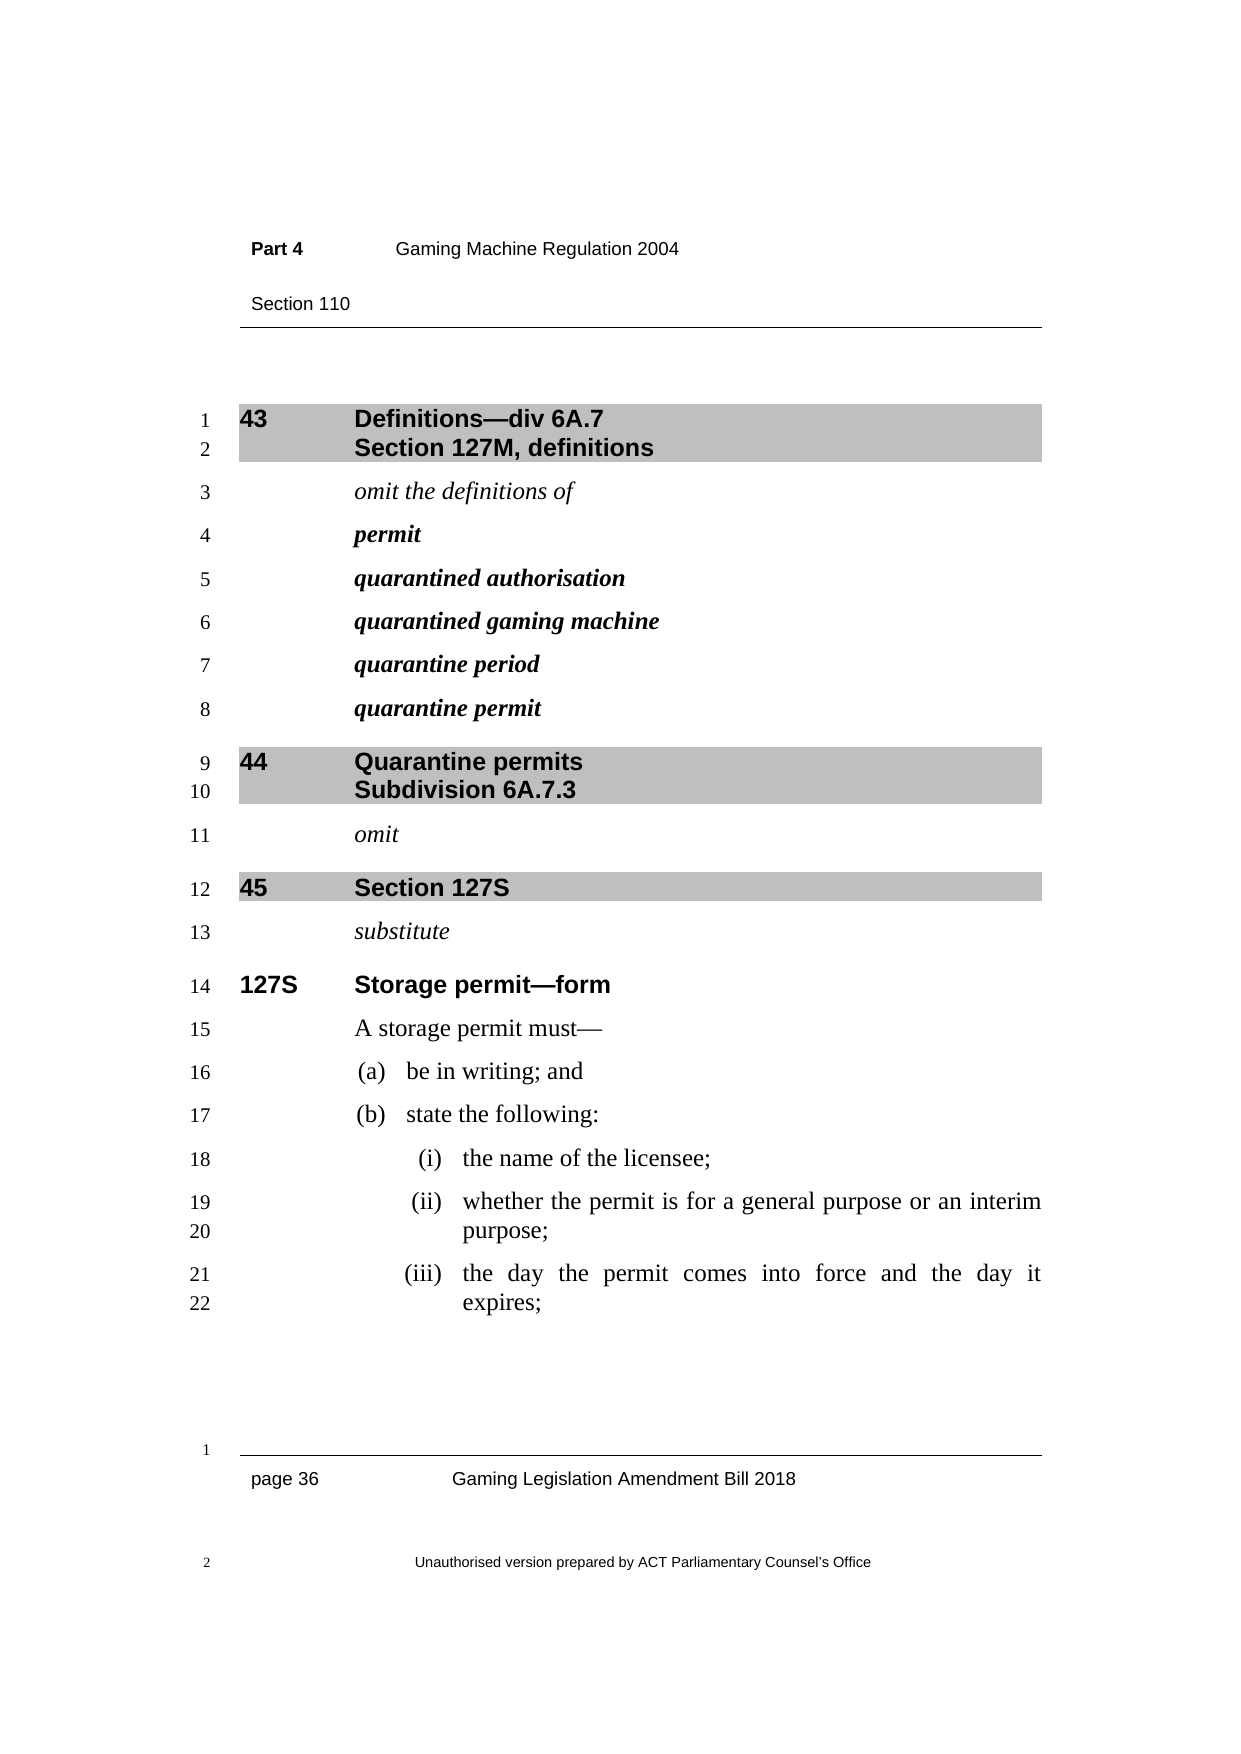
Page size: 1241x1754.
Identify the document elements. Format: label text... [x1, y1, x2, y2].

text (ii) whether the permit is for a general purpose or an interim purpose; [239, 1186, 1042, 1244]
text A storage permit must— [354, 1013, 1042, 1042]
text 43 Definitions—div 6A.7 Section 127M, definitions [239, 404, 1042, 462]
text quarantine period [354, 649, 1042, 678]
text (a) be in writing; and [239, 1056, 1042, 1085]
text permit [354, 519, 1042, 548]
text 44 Quarantine permits Subdivision 6A.7.3 [239, 747, 1042, 804]
text (iii) the day the permit comes into force and the day it expires; [239, 1258, 1042, 1316]
text quarantined authorisation [354, 563, 1042, 592]
text 45 Section 127S [239, 872, 1042, 901]
text omit [354, 819, 1042, 847]
text quarantine permit [354, 693, 1042, 722]
text (b) state the following: [239, 1099, 1042, 1128]
text (i) the name of the licensee; [239, 1143, 1042, 1172]
text substitute [354, 916, 1042, 944]
text omit the definitions of [354, 476, 1042, 505]
text 127S Storage permit—form [239, 969, 1042, 998]
text quarantined gaming machine [354, 606, 1042, 635]
